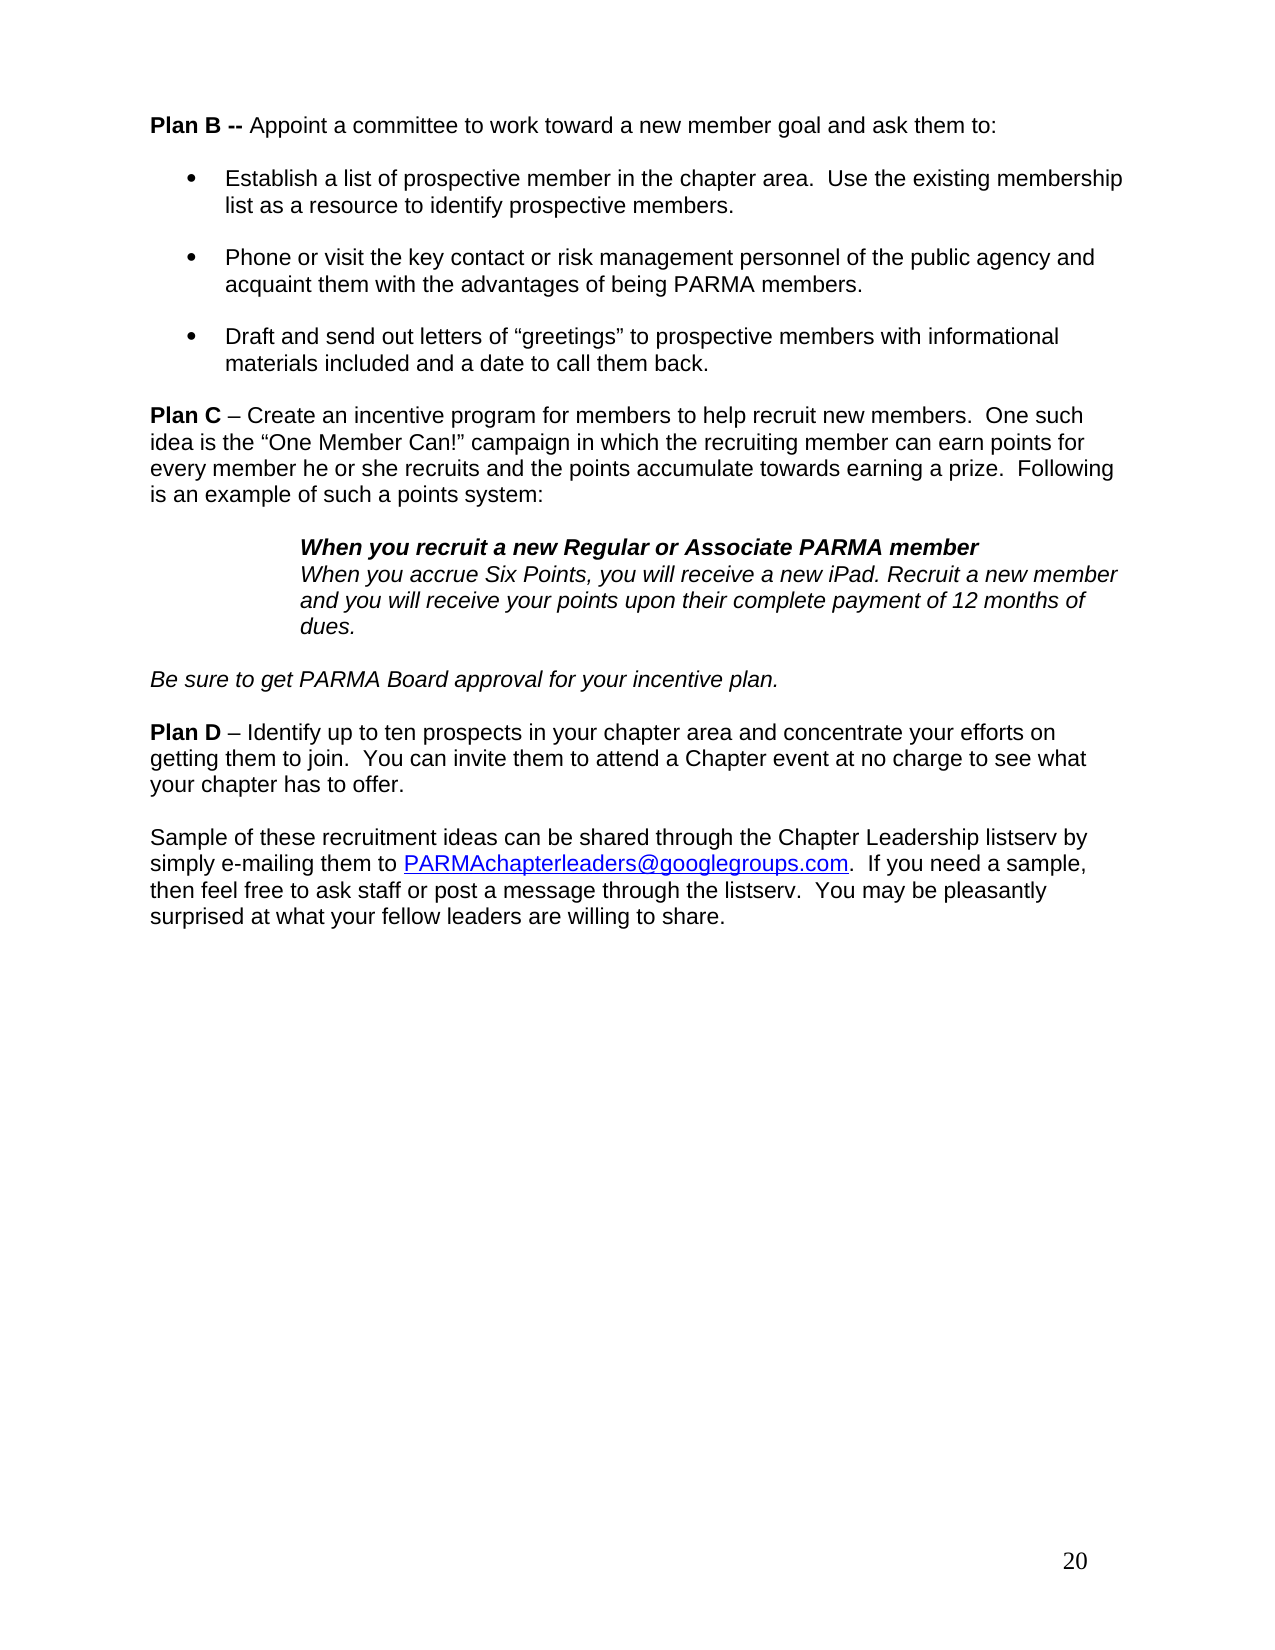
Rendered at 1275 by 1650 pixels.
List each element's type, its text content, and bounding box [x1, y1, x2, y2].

list Draft and send out letters of “greetings” to prospective members with informational materials included and a date to call them back. [187, 323, 1125, 376]
text Plan C – Create an incentive program for members to help recruit new members. One such idea is the “One Member Can!” campaign in which the recruiting member can earn points for every member he or she recruits and the points accumulate towards earning a prize. Following is an example of such a points system: [150, 402, 1125, 508]
text When you recruit a new Regular or Associate PARMA member [300, 534, 1125, 561]
text When you accrue Six Points, you will receive a new iPad. Recruit a new member and you will receive your points upon their complete payment of 12 months of dues. [300, 561, 1125, 639]
list Phone or visit the key contact or risk management personnel of the public agency and acquaint them with the advantages of being PARMA members. [187, 244, 1125, 297]
list Establish a list of prospective member in the chapter area. Use the existing membership list as a resource to identify prospective members. [187, 165, 1125, 218]
text Plan B -- Appoint a committee to work toward a new member goal and ask them to: [150, 112, 1125, 139]
text Be sure to get PARMA Board approval for your incentive plan. [150, 666, 1125, 692]
text Plan D – Identify up to ten prospects in your chapter area and concentrate your efforts on getting them to join. You can invite them to attend a Chapter event at no charge to see what your chapter has to offer. [150, 719, 1125, 798]
text Sample of these recruitment ideas can be shared through the Chapter Leadership listserv by simply e-mailing them to PARMAchapterleaders@googlegroups.com. If you need a sample, then feel free to ask staff or post a message through the listserv. You may be pleasantly surprised at what your fellow leaders are willing to share. [150, 824, 1125, 929]
